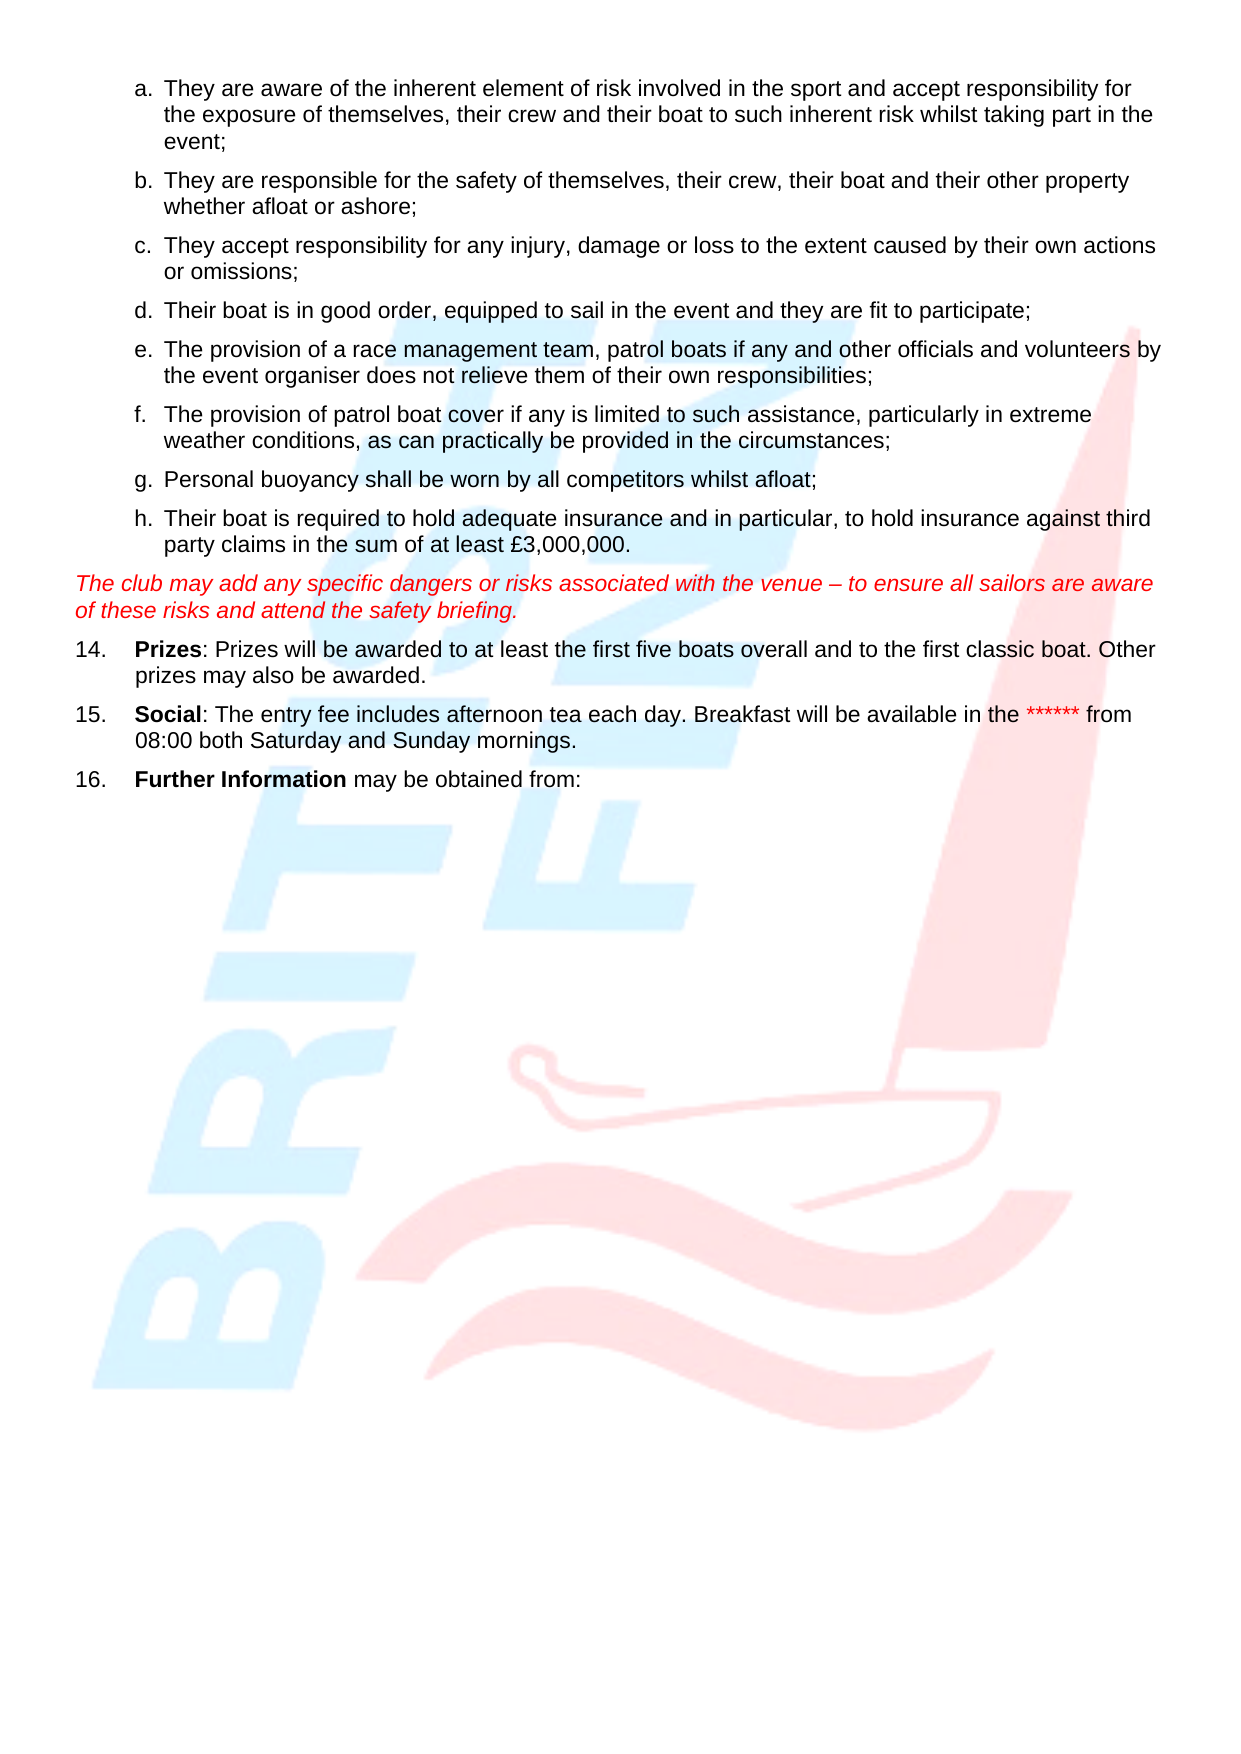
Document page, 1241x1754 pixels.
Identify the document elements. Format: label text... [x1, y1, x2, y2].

list They are responsible for the safety of themselves, their crew, their boat and their other property whether afloat or ashore; [134, 167, 1165, 219]
list Prizes: Prizes will be awarded to at least the first five boats overall and to the first classic boat. Other prizes may also be awarded. [75, 636, 1165, 688]
list Their boat is required to hold adequate insurance and in particular, to hold insurance against third party claims in the sum of at least £3,000,000. [134, 505, 1165, 558]
list Further Information may be obtained from: [75, 766, 1165, 792]
list Social: The entry fee includes afternoon tea each day. Breakfast will be available in the ****** from 08:00 both Saturday and Sunday mornings. [75, 701, 1165, 753]
list The provision of a race management team, patrol boats if any and other officials and volunteers by the event organiser does not relieve them of their own responsibilities; [134, 336, 1165, 388]
list The provision of patrol boat cover if any is limited to such assistance, particularly in extreme weather conditions, as can practically be provided in the circumstances; [134, 401, 1165, 454]
list Personal buoyancy shall be worn by all competitors whilst afloat; [134, 466, 1165, 493]
list Their boat is in good order, equipped to sail in the event and they are fit to participate; [134, 297, 1165, 323]
list They are aware of the inherent element of risk involved in the sport and accept responsibility for the exposure of themselves, their crew and their boat to such inherent risk whilst taking part in the event; [134, 75, 1165, 154]
list They accept responsibility for any injury, damage or loss to the extent caused by their own actions or omissions; [134, 232, 1165, 284]
text The club may add any specific dangers or risks associated with the venue – to ensure all sailors are aware of these risks and attend the safety briefing. [75, 570, 1165, 623]
